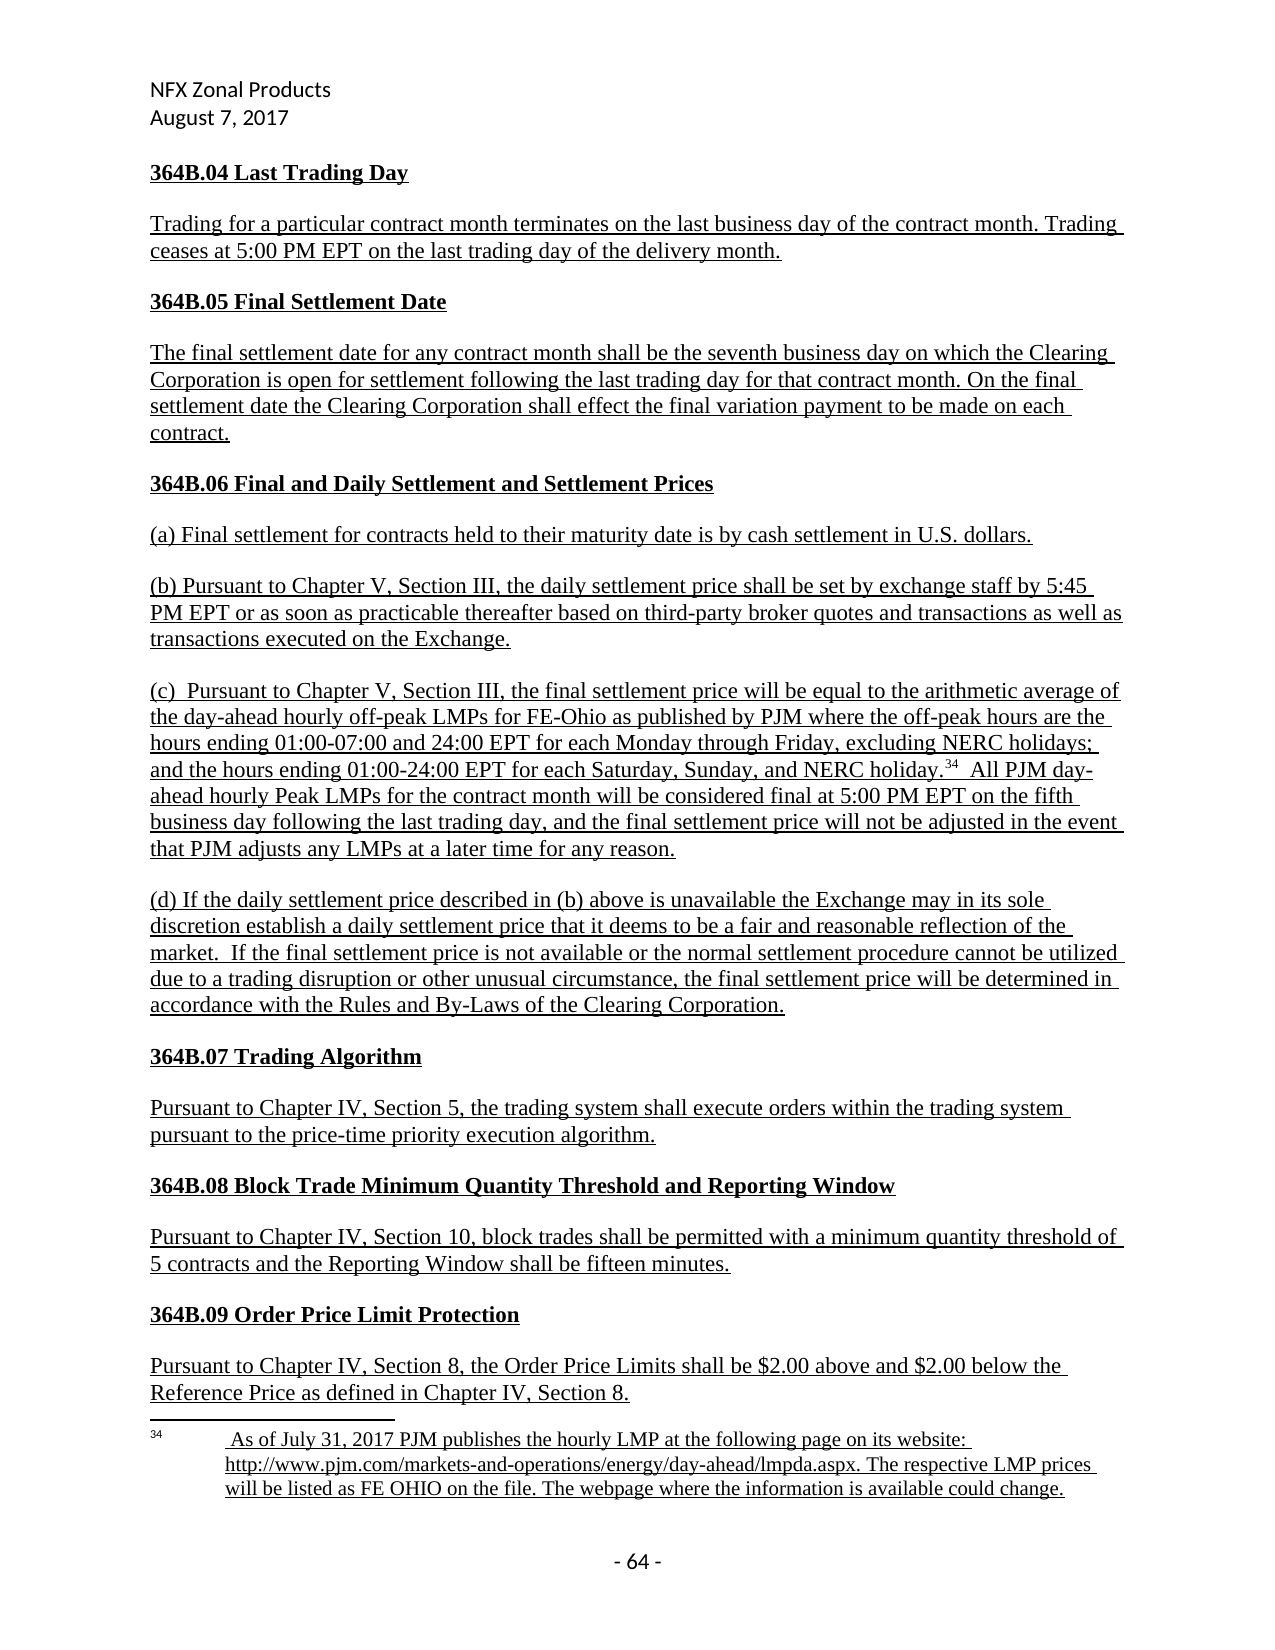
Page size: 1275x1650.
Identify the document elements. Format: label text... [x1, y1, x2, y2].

text 364B.07 Trading Algorithm [150, 1043, 1125, 1069]
text 364B.05 Final Settlement Date [150, 288, 1125, 314]
text Pursuant to Chapter IV, Section 5, the trading system shall execute orders within the trading system pursuant to the price-time priority execution algorithm. [150, 1094, 1125, 1147]
text Pursuant to Chapter IV, Section 8, the Order Price Limits shall be $2.00 above and $2.00 below the Reference Price as defined in Chapter IV, Section 8. [150, 1352, 1125, 1405]
text (b) Pursuant to Chapter V, Section III, the daily settlement price shall be set by exchange staff by 5:45 PM EPT or as soon as practicable thereafter based on third-party broker quotes and transactions as well as transactions executed on the Exchange. [150, 573, 1125, 652]
text (a) Final settlement for contracts held to their maturity date is by cash settlement in U.S. dollars. [150, 521, 1125, 548]
text (c) Pursuant to Chapter V, Section III, the final settlement price will be equal to the arithmetic average of the day-ahead hourly off-peak LMPs for FE-Ohio as published by PJM where the off-peak hours are the hours ending 01:00-07:00 and 24:00 EPT for each Monday through Friday, excluding NERC holidays; and the hours ending 01:00-24:00 EPT for each Saturday, Sunday, and NERC holiday. All PJM day-ahead hourly Peak LMPs for the contract month will be considered final at 5:00 PM EPT on the fifth business day following the last trading day, and the final settlement price will not be adjusted in the event that PJM adjusts any LMPs at a later time for any reason. [150, 677, 1125, 861]
text (d) If the daily settlement price described in (b) above is unavailable the Exchange may in its sole discretion establish a daily settlement price that it deems to be a fair and reasonable reflection of the market. If the final settlement price is not available or the normal settlement procedure cannot be utilized due to a trading disruption or other unusual circumstance, the final settlement price will be determined in accordance with the Rules and By-Laws of the Clearing Corporation. [150, 886, 1125, 962]
text The final settlement date for any contract month shall be the seventh business day on which the Clearing Corporation is open for settlement following the last trading day for that contract month. On the final settlement date the Clearing Corporation shall effect the final variation payment to be made on each contract. [150, 339, 1125, 445]
text Pursuant to Chapter IV, Section 10, block trades shall be permitted with a minimum quantity threshold of 5 contracts and the Reporting Window shall be fifteen minutes. [150, 1223, 1125, 1276]
text 364B.06 Final and Daily Settlement and Settlement Prices [150, 470, 1125, 496]
text (d) If the daily settlement price described in (b) above is unavailable the Exchange may in its sole discretion establish a daily settlement price that it deems to be a fair and reasonable reflection of the market. If the final settlement price is not available or the normal settlement procedure cannot be utilized due to a trading disruption or other unusual circumstance, the final settlement price will be determined in accordance with the Rules and By-Laws of the Clearing Corporation. [150, 963, 1125, 1018]
text Trading for a particular contract month terminates on the last business day of the contract month. Trading ceases at 5:00 PM EPT on the last trading day of the delivery month. [150, 210, 1125, 263]
text 364B.08 Block Trade Minimum Quantity Threshold and Reporting Window [150, 1172, 1125, 1198]
text 364B.04 Last Trading Day [150, 159, 1125, 185]
text 364B.09 Order Price Limit Protection [150, 1301, 1125, 1327]
